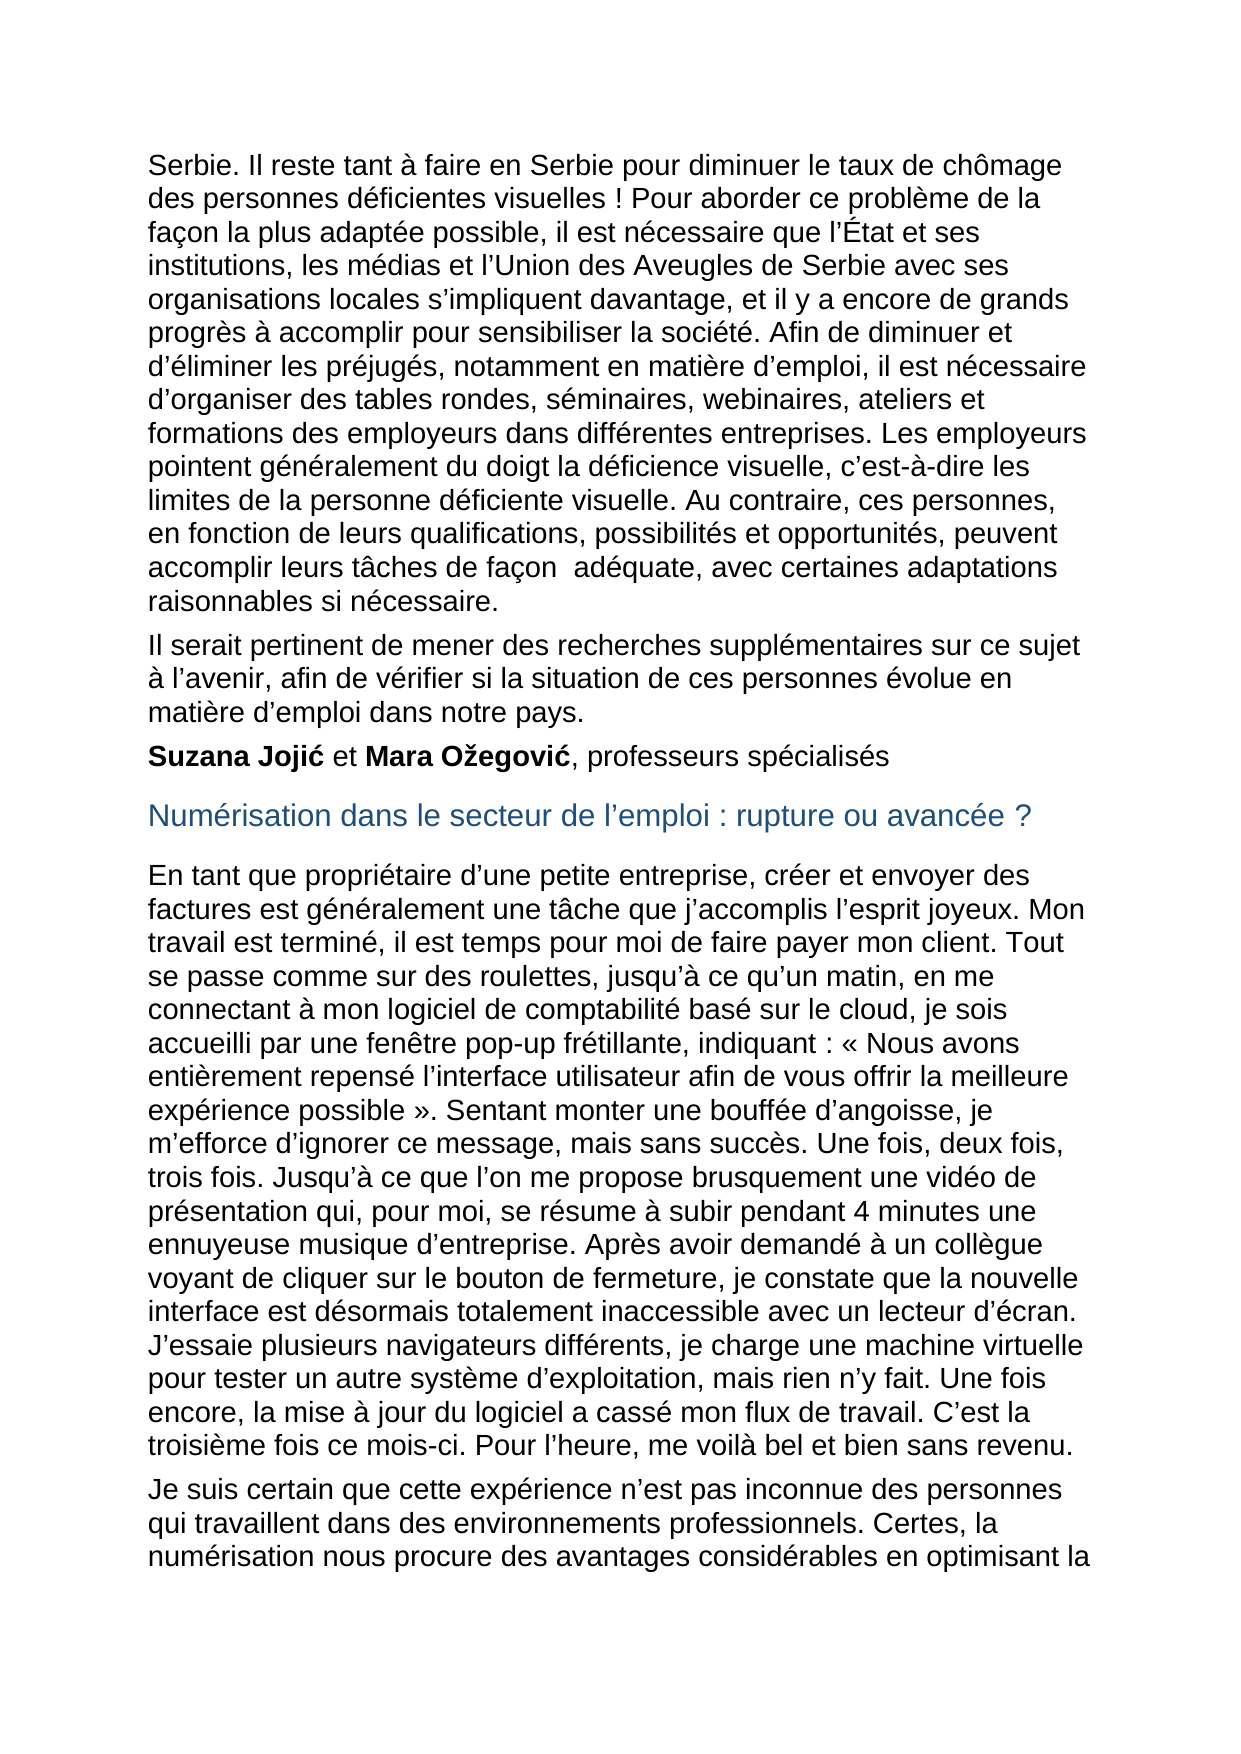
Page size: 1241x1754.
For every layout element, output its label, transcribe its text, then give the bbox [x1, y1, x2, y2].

subtitle Numérisation dans le secteur de l’emploi : rupture ou avancée ? [148, 797, 1093, 833]
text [148, 1472, 1093, 1573]
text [148, 148, 1093, 617]
text Suzana Jojić et Mara Ožegović, professeurs spécialisés [148, 739, 1093, 772]
text Il serait pertinent de mener des recherches supplémentaires sur ce sujet à l’avenir, afin de vérifier si la situation de ces personnes évolue en matière d’emploi dans notre pays. [148, 628, 1093, 728]
text En tant que propriétaire d’une petite entreprise, créer et envoyer des factures est généralement une tâche que j’accomplis l’esprit joyeux. Mon travail est terminé, il est temps pour moi de faire payer mon client. Tout se passe comme sur des roulettes, jusqu’à ce qu’un matin, en me connectant à mon logiciel de comptabilité basé sur le cloud, je sois accueilli par une fenêtre pop-up frétillante, indiquant : « Nous avons entièrement repensé l’interface utilisateur afin de vous offrir la meilleure expérience possible ». Sentant monter une bouffée d’angoisse, je m’efforce d’ignorer ce message, mais sans succès. Une fois, deux fois, trois fois. Jusqu’à ce que l’on me propose brusquement une vidéo de présentation qui, pour moi, se résume à subir pendant 4 minutes une ennuyeuse musique d’entreprise. Après avoir demandé à un collègue voyant de cliquer sur le bouton de fermeture, je constate que la nouvelle interface est désormais totalement inaccessible avec un lecteur d’écran. J’essaie plusieurs navigateurs différents, je charge une machine virtuelle pour tester un autre système d’exploitation, mais rien n’y fait. Une fois encore, la mise à jour du logiciel a cassé mon flux de travail. C’est la troisième fois ce mois-ci. Pour l’heure, me voilà bel et bien sans revenu. [148, 858, 1093, 1462]
